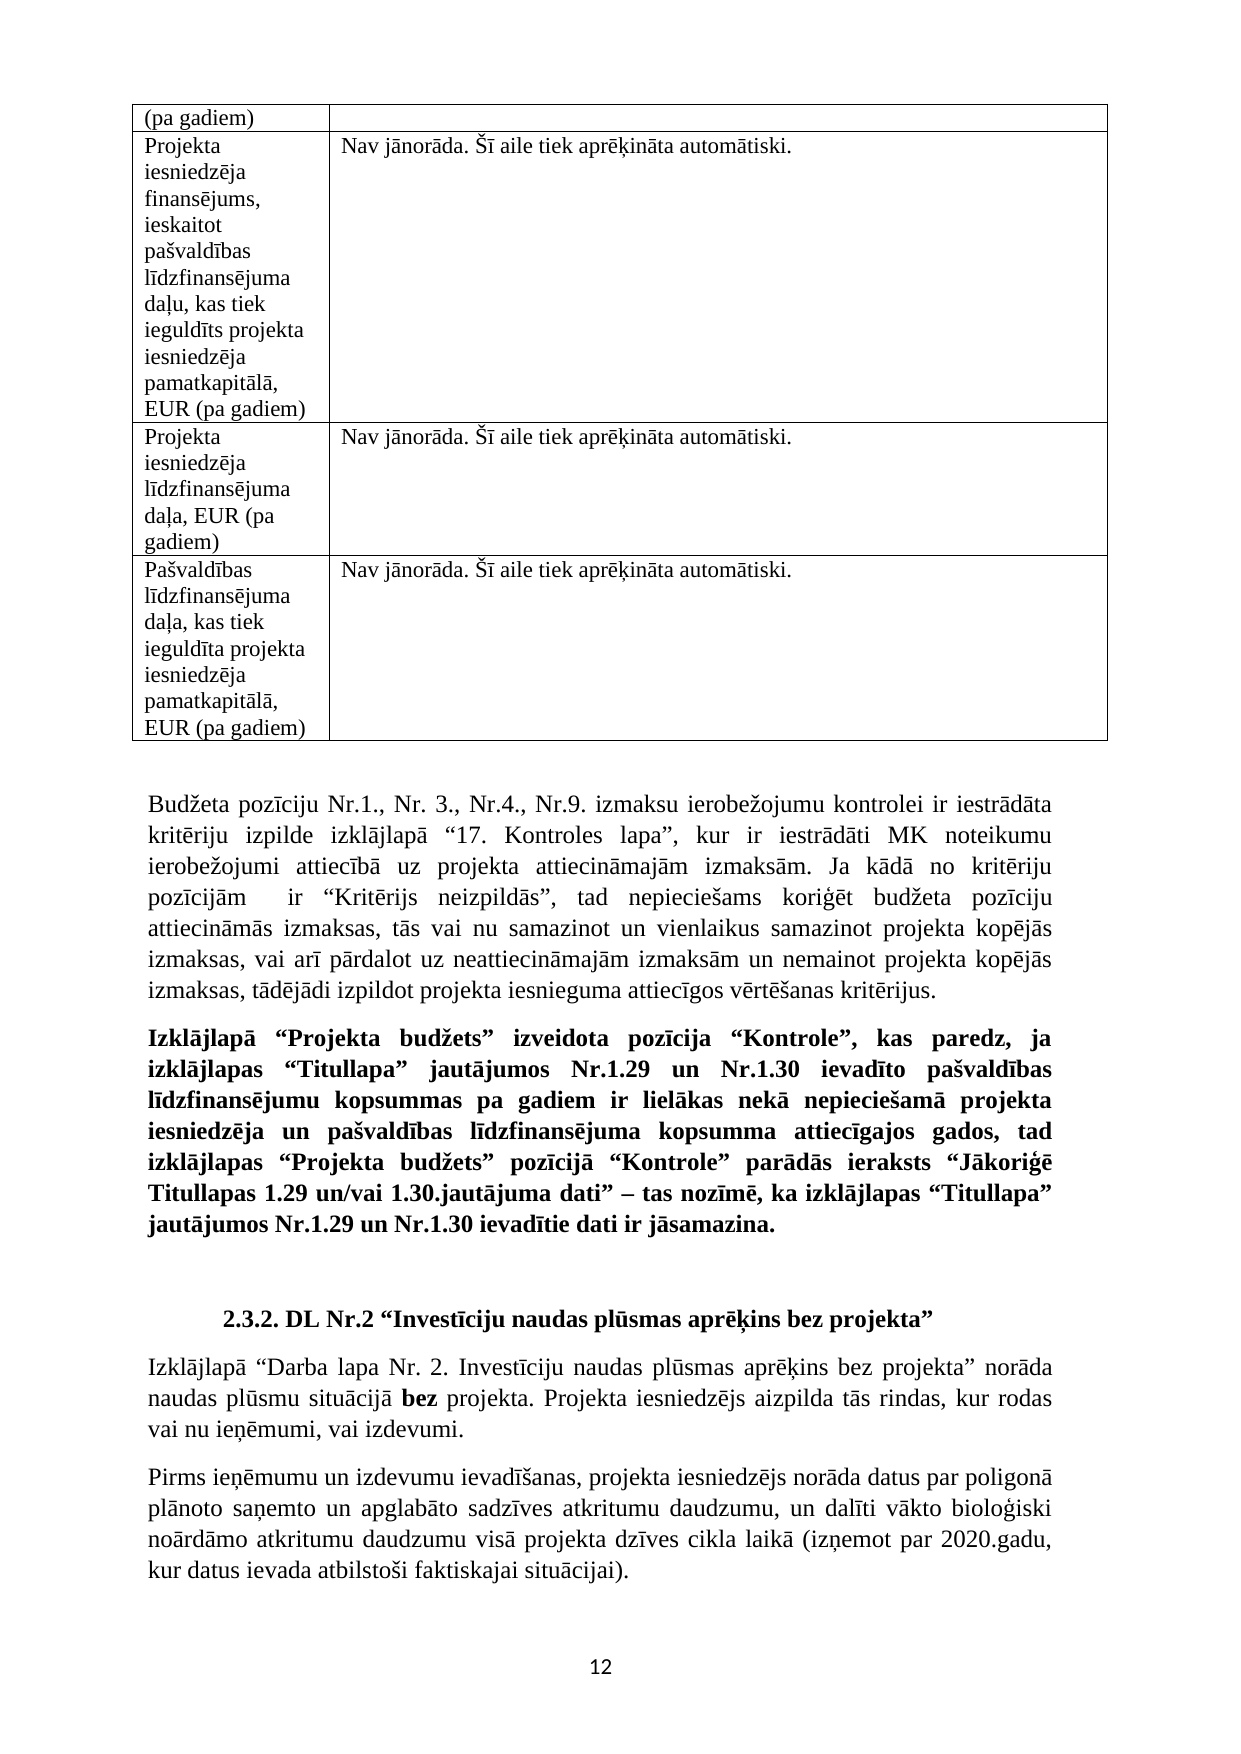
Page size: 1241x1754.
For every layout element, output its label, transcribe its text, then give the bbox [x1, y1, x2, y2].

text Izklājlapā “Darba lapa Nr. 2. Investīciju naudas plūsmas aprēķins bez projekta” norāda naudas plūsmu situācijā bez projekta. Projekta iesniedzējs aizpilda tās rindas, kur rodas vai nu ieņēmumi, vai izdevumi. [148, 1352, 1053, 1443]
table_cell Pašvaldības līdzfinansējuma daļa, kas tiek ieguldīta projekta iesniedzēja pamatkapitālā, EUR (pa gadiem) [133, 556, 329, 740]
table_cell Nav jānorāda. Šī aile tiek aprēķināta automātiski. [330, 556, 1107, 740]
table_cell Nav jānorāda. Šī aile tiek aprēķināta automātiski. [330, 132, 1107, 422]
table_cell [133, 105, 329, 131]
table_cell Projekta iesniedzēja finansējums, ieskaitot pašvaldības līdzfinansējuma daļu, kas tiek ieguldīts projekta iesniedzēja pamatkapitālā, EUR (pa gadiem) [133, 132, 329, 422]
text Pirms ieņēmumu un izdevumu ievadīšanas, projekta iesniedzējs norāda datus par poligonā plānoto saņemto un apglabāto sadzīves atkritumu daudzumu, un dalīti vākto bioloģiski noārdāmo atkritumu daudzumu visā projekta dzīves cikla laikā (izņemot par 2020.gadu, kur datus ievada atbilstoši faktiskajai situācijai). [148, 1462, 1053, 1584]
table_cell Nav jānorāda. Šī aile tiek aprēķināta automātiski. [330, 423, 1107, 554]
text Budžeta pozīciju Nr.1., Nr. 3., Nr.4., Nr.9. izmaksu ierobežojumu kontrolei ir iestrādāta kritēriju izpilde izklājlapā “17. Kontroles lapa”, kur ir iestrādāti MK noteikumu ierobežojumi attiecībā uz projekta attiecināmajām izmaksām. Ja kādā no kritēriju pozīcijām ir “Kritērijs neizpildās”, tad nepieciešams koriģēt budžeta pozīciju attiecināmās izmaksas, tās vai nu samazinot un vienlaikus samazinot projekta kopējās izmaksas, vai arī pārdalot uz neattiecināmajām izmaksām un nemainot projekta kopējās izmaksas, tādējādi izpildot projekta iesnieguma attiecīgos vērtēšanas kritērijus. [148, 789, 1053, 1004]
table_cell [330, 105, 1107, 131]
table_cell Projekta iesniedzēja līdzfinansējuma daļa, EUR (pa gadiem) [133, 423, 329, 554]
list 2.3.2. DL Nr.2 “Investīciju naudas plūsmas aprēķins bez projekta” [223, 1304, 1053, 1333]
text Izklājlapā “Projekta budžets” izveidota pozīcija “Kontrole”, kas paredz, ja izklājlapas “Titullapa” jautājumos Nr.1.29 un Nr.1.30 ievadīto pašvaldības līdzfinansējumu kopsummas pa gadiem ir lielākas nekā nepieciešamā projekta iesniedzēja un pašvaldības līdzfinansējuma kopsumma attiecīgajos gados, tad izklājlapas “Projekta budžets” pozīcijā “Kontrole” parādās ieraksts “Jākoriģē Titullapas 1.29 un/vai 1.30.jautājuma dati” – tas nozīmē, ka izklājlapas “Titullapa” jautājumos Nr.1.29 un Nr.1.30 ievadītie dati ir jāsamazina. [148, 1023, 1053, 1238]
